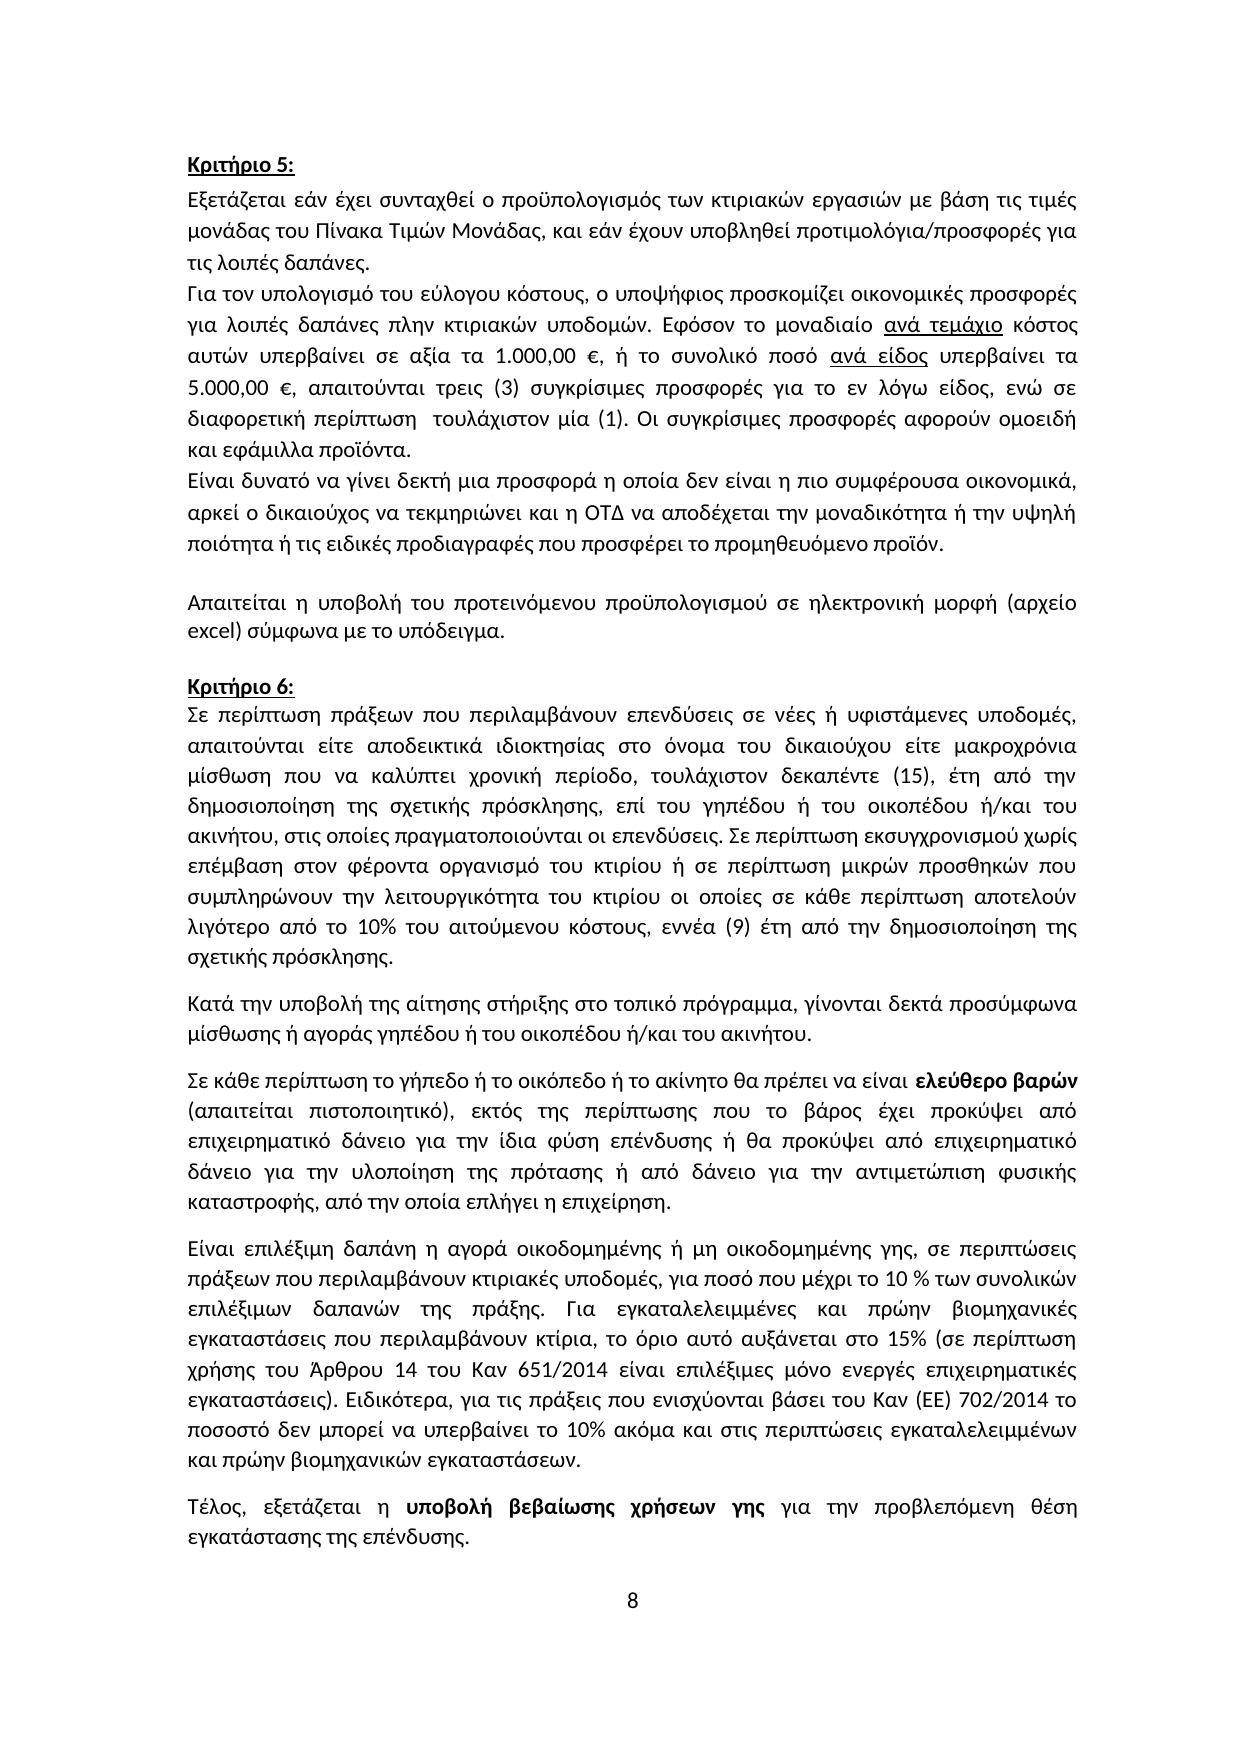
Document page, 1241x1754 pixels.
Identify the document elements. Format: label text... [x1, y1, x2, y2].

text Απαιτείται η υποβολή του προτεινόμενου προϋπολογισμού σε ηλεκτρονική μορφή (αρχείο excel) σύμφωνα με το υπόδειγμα. [187, 588, 1078, 644]
text Εξετάζεται εάν έχει συνταχθεί ο προϋπολογισμός των κτιριακών εργασιών με βάση τις τιμές μονάδας του Πίνακα Τιμών Μονάδας, και εάν έχουν υποβληθεί προτιμολόγια/προσφορές για τις λοιπές δαπάνες. [187, 182, 1078, 276]
text Είναι δυνατό να γίνει δεκτή μια προσφορά η οποία δεν είναι η πιο συμφέρουσα οικονομικά, αρκεί ο δικαιούχος να τεκμηριώνει και η ΟΤΔ να αποδέχεται την μοναδικότητα ή την υψηλή ποιότητα ή τις ειδικές προδιαγραφές που προσφέρει το προμηθευόμενο προϊόν. [187, 463, 1078, 557]
text Για τον υπολογισμό του εύλογου κόστους, ο υποψήφιος προσκομίζει οικονομικές προσφορές για λοιπές δαπάνες πλην κτιριακών υποδομών. Εφόσον το μοναδιαίο ανά τεμάχιο κόστος αυτών υπερβαίνει σε αξία τα 1.000,00 €, ή το συνολικό ποσό ανά είδος υπερβαίνει τα 5.000,00 €, απαιτούνται τρεις (3) συγκρίσιμες προσφορές για το εν λόγω είδος, ενώ σε διαφορετική περίπτωση τουλάχιστον μία (1). Οι συγκρίσιμες προσφορές αφορούν ομοειδή και εφάμιλλα προϊόντα. [187, 276, 1078, 463]
text Σε περίπτωση πράξεων που περιλαμβάνουν επενδύσεις σε νέες ή υφιστάμενες υποδομές, απαιτούνται είτε αποδεικτικά ιδιοκτησίας στο όνομα του δικαιούχου είτε μακροχρόνια μίσθωση που να καλύπτει χρονική περίοδο, τουλάχιστον δεκαπέντε (15), έτη από την δημοσιοποίηση της σχετικής πρόσκλησης, επί του γηπέδου ή του οικοπέδου ή/και του ακινήτου, στις οποίες πραγματοποιούνται οι επενδύσεις. Σε περίπτωση εκσυγχρονισμού χωρίς επέμβαση στον φέροντα οργανισμό του κτιρίου ή σε περίπτωση μικρών προσθηκών που συμπληρώνουν την λειτουργικότητα του κτιρίου οι οποίες σε κάθε περίπτωση αποτελούν λιγότερο από το 10% του αιτούμενου κόστους, εννέα (9) έτη από την δημοσιοποίηση της σχετικής πρόσκλησης. [187, 701, 1078, 970]
text Είναι επιλέξιμη δαπάνη η αγορά οικοδομημένης ή μη οικοδομημένης γης, σε περιπτώσεις πράξεων που περιλαμβάνουν κτιριακές υποδομές, για ποσό που μέχρι το 10 % των συνολικών επιλέξιμων δαπανών της πράξης. Για εγκαταλελειμμένες και πρώην βιομηχανικές εγκαταστάσεις που περιλαμβάνουν κτίρια, το όριο αυτό αυξάνεται στο 15% (σε περίπτωση χρήσης του Άρθρου 14 του Καν 651/2014 είναι επιλέξιμες μόνο ενεργές επιχειρηματικές εγκαταστάσεις). Ειδικότερα, για τις πράξεις που ενισχύονται βάσει του Καν (ΕΕ) 702/2014 το ποσοστό δεν μπορεί να υπερβαίνει το 10% ακόμα και στις περιπτώσεις εγκαταλελειμμένων και πρώην βιομηχανικών εγκαταστάσεων. [187, 1234, 1078, 1473]
list Κριτήριο 5: [187, 150, 1078, 178]
text Τέλος, εξετάζεται η υποβολή βεβαίωσης χρήσεων γης για την προβλεπόμενη θέση εγκατάστασης της επένδυσης. [187, 1492, 1078, 1550]
text Κριτήριο 6: [187, 672, 1078, 701]
text Σε κάθε περίπτωση το γήπεδο ή το οικόπεδο ή το ακίνητο θα πρέπει να είναι ελεύθερο βαρών (απαιτείται πιστοποιητικό), εκτός της περίπτωσης που το βάρος έχει προκύψει από επιχειρηματικό δάνειο για την ίδια φύση επένδυσης ή θα προκύψει από επιχειρηματικό δάνειο για την υλοποίηση της πρότασης ή από δάνειο για την αντιμετώπιση φυσικής καταστροφής, από την οποία επλήγει η επιχείρηση. [187, 1066, 1078, 1215]
text Κατά την υποβολή της αίτησης στήριξης στο τοπικό πρόγραμμα, γίνονται δεκτά προσύμφωνα μίσθωσης ή αγοράς γηπέδου ή του οικοπέδου ή/και του ακινήτου. [187, 989, 1078, 1047]
